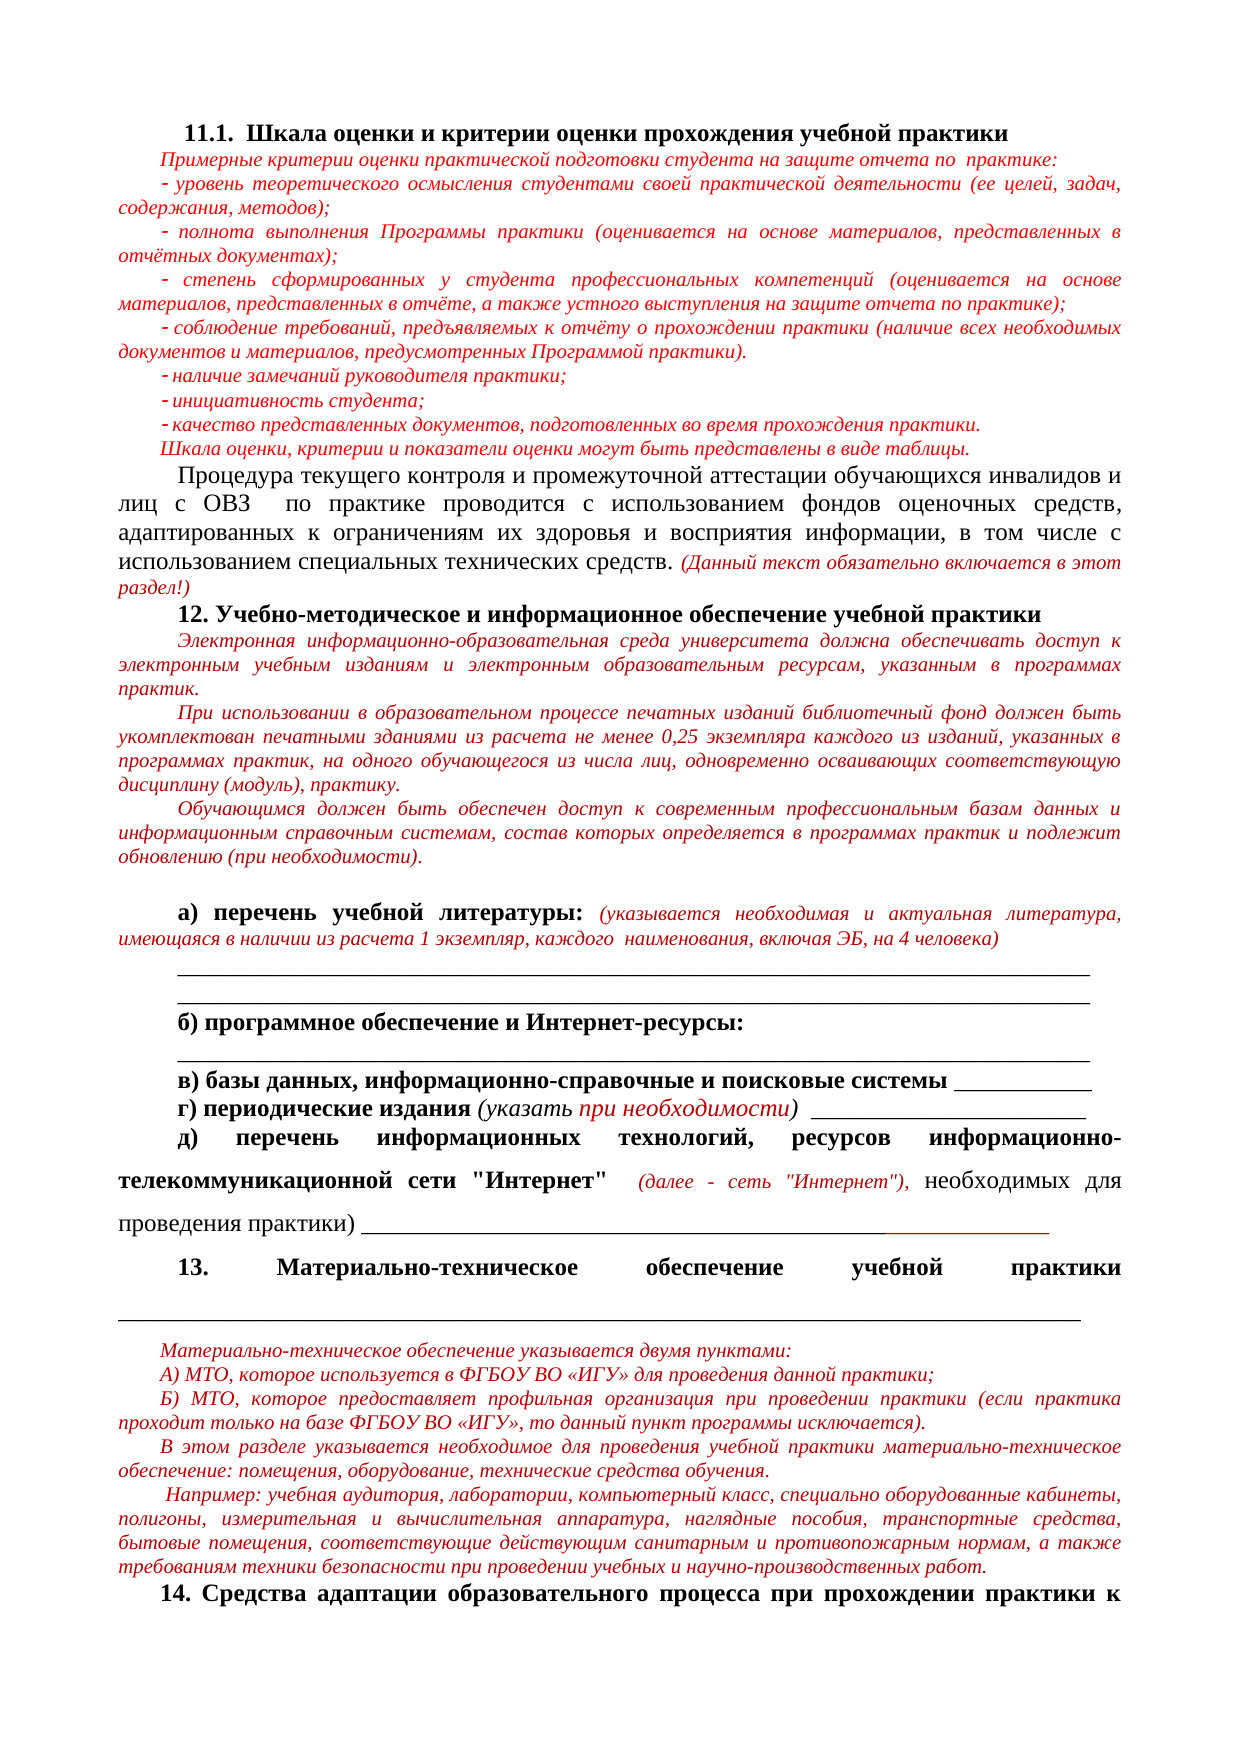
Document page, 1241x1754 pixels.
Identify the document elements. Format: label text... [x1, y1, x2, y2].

text полнота выполнения Программы практики (оценивается на основе материалов, представленных в отчётных документах); [118, 219, 1122, 267]
text Шкала оценки, критерии и показатели оценки могут быть представлены в виде таблицы. [118, 436, 1122, 460]
text наличие замечаний руководителя практики; [118, 363, 1122, 387]
text а) перечень учебной литературы: (указывается необходимая и актуальная литература, имеющаяся в наличии из расчета 1 экземпляр, каждого наименования, включая ЭБ, на 4 человека) [118, 897, 1122, 950]
text В этом разделе указывается необходимое для проведения учебной практики материально-техническое обеспечение: помещения, оборудование, технические средства обучения. [118, 1434, 1122, 1482]
text уровень теоретического осмысления студентами своей практической деятельности (ее целей, задач, содержания, методов); [118, 171, 1122, 219]
text Например: учебная аудитория, лаборатории, компьютерный класс, специально оборудованные кабинеты, полигоны, измерительная и вычислительная аппаратура, наглядные пособия, транспортные средства, бытовые помещения, соответствующие действующим санитарным и противопожарным нормам, а также требованиям техники безопасности при проведении учебных и научно-производственных работ. [118, 1482, 1122, 1578]
text Примерные критерии оценки практической подготовки студента на защите отчета по практике: [118, 147, 1122, 171]
text Б) МТО, которое предоставляет профильная организация при проведении практики (если практика проходит только на базе ФГБОУ ВО «ИГУ», то данный пункт программы исключается). [118, 1386, 1122, 1434]
text _________________________________________________________________________ [118, 978, 1122, 1007]
text д) перечень информационных технологий, ресурсов информационно-телекоммуникационной сети "Интернет" (далее - сеть "Интернет"), необходимых для проведения практики) _______________________________________________________ [118, 1122, 1122, 1237]
text При использовании в образовательном процессе печатных изданий библиотечный фонд должен быть укомплектован печатными зданиями из расчета не менее 0,25 экземпляра каждого из изданий, указанных в программах практик, на одного обучающегося из числа лиц, одновременно осваивающих соответствующую дисциплину (модуль), практику. [118, 700, 1122, 796]
text 13. Материально-техническое обеспечение учебной практики _____________________________________________________________________________ [118, 1252, 1122, 1323]
text степень сформированных у студента профессиональных компетенций (оценивается на основе материалов, представленных в отчёте, а также устного выступления на защите отчета по практике); [118, 267, 1122, 315]
text 11.1. Шкала оценки и критерии оценки прохождения учебной практики [118, 118, 1122, 147]
text _________________________________________________________________________ [118, 1036, 1122, 1065]
text 12. Учебно-методическое и информационное обеспечение учебной практики [177, 599, 1122, 627]
text в) базы данных, информационно-справочные и поисковые системы ___________ [118, 1065, 1122, 1093]
text Материально-техническое обеспечение указывается двумя пунктами: [118, 1338, 1122, 1362]
text А) МТО, которое используется в ФГБОУ ВО «ИГУ» для проведения данной практики; [118, 1362, 1122, 1386]
text г) периодические издания (указать при необходимости) ______________________ [118, 1093, 1122, 1122]
text Электронная информационно-образовательная среда университета должна обеспечивать доступ к электронным учебным изданиям и электронным образовательным ресурсам, указанным в программах практик. [118, 627, 1122, 700]
text _________________________________________________________________________ [118, 950, 1122, 978]
text Обучающимся должен быть обеспечен доступ к современным профессиональным базам данных и информационным справочным системам, состав которых определяется в программах практик и подлежит обновлению (при необходимости). [118, 796, 1122, 868]
text б) программное обеспечение и Интернет-ресурсы: [118, 1007, 1122, 1036]
text инициативность студента; [118, 387, 1122, 412]
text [118, 1578, 1122, 1607]
text Процедура текущего контроля и промежуточной аттестации обучающихся инвалидов и лиц с ОВЗ по практике проводится с использованием фондов оценочных средств, адаптированных к ограничениям их здоровья и восприятия информации, в том числе с использованием специальных технических средств. (Данный текст обязательно включается в этот раздел!) [118, 460, 1122, 599]
text качество представленных документов, подготовленных во время прохождения практики. [118, 412, 1122, 436]
text соблюдение требований, предъявляемых к отчёту о прохождении практики (наличие всех необходимых документов и материалов, предусмотренных Программой практики). [118, 315, 1122, 363]
